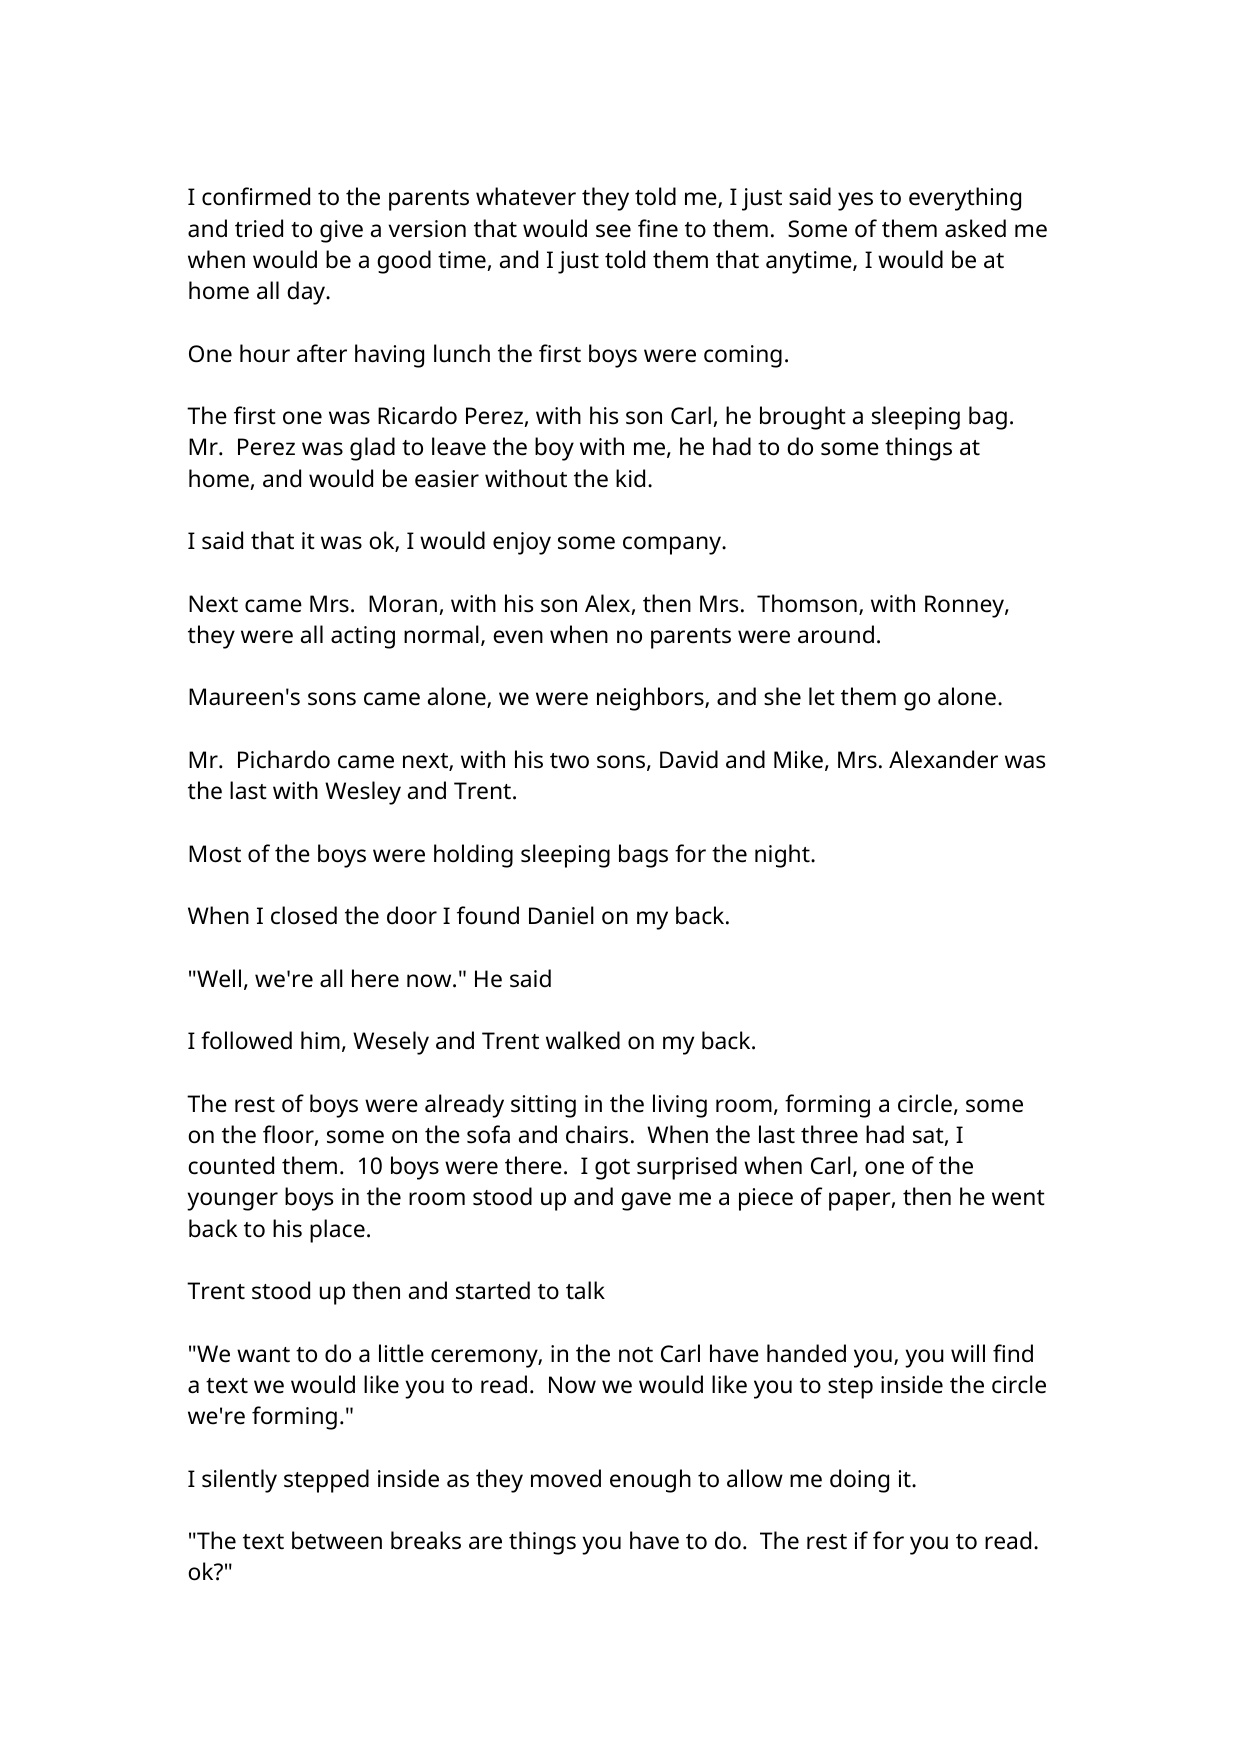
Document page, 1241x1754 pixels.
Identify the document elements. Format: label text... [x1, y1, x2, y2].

text I followed him, Wesely and Trent walked on my back. [187, 1025, 1053, 1056]
text Mr. Pichardo came next, with his two sons, David and Mike, Mrs. Alexander was the last with Wesley and Trent. [187, 744, 1053, 806]
text Maureen's sons came alone, we were neighbors, and she let them go alone. [187, 681, 1053, 712]
text I confirmed to the parents whatever they told me, I just said yes to everything and tried to give a version that would see fine to them. Some of them asked me when would be a good time, and I just told them that anytime, I would be at home all day. [187, 181, 1053, 306]
text "Well, we're all here now." He said [187, 962, 1053, 994]
text The first one was Ricardo Perez, with his son Carl, he brought a sleeping bag. Mr. Perez was glad to leave the boy with me, he had to do some things at home, and would be easier without the kid. [187, 400, 1053, 494]
text When I closed the door I found Daniel on my back. [187, 900, 1053, 931]
text I said that it was ok, I would enjoy some company. [187, 525, 1053, 556]
text One hour after having lunch the first boys were coming. [187, 337, 1053, 369]
text "The text between breaks are things you have to do. The rest if for you to read. ok?" [187, 1525, 1053, 1587]
text I silently stepped inside as they moved enough to allow me doing it. [187, 1462, 1053, 1494]
text "We want to do a little ceremony, in the not Carl have handed you, you will find a text we would like you to read. Now we would like you to step inside the circle we're forming." [187, 1337, 1053, 1431]
text The rest of boys were already sitting in the living room, forming a circle, some on the floor, some on the sofa and chairs. When the last three had sat, I counted them. 10 boys were there. I got surprised when Carl, one of the younger boys in the room stood up and gave me a piece of paper, then he went back to his place. [187, 1087, 1053, 1244]
text Most of the boys were holding sleeping bags for the night. [187, 837, 1053, 869]
text Trent stood up then and started to talk [187, 1275, 1053, 1306]
text Next came Mrs. Moran, with his son Alex, then Mrs. Thomson, with Ronney, they were all acting normal, even when no parents were around. [187, 587, 1053, 650]
